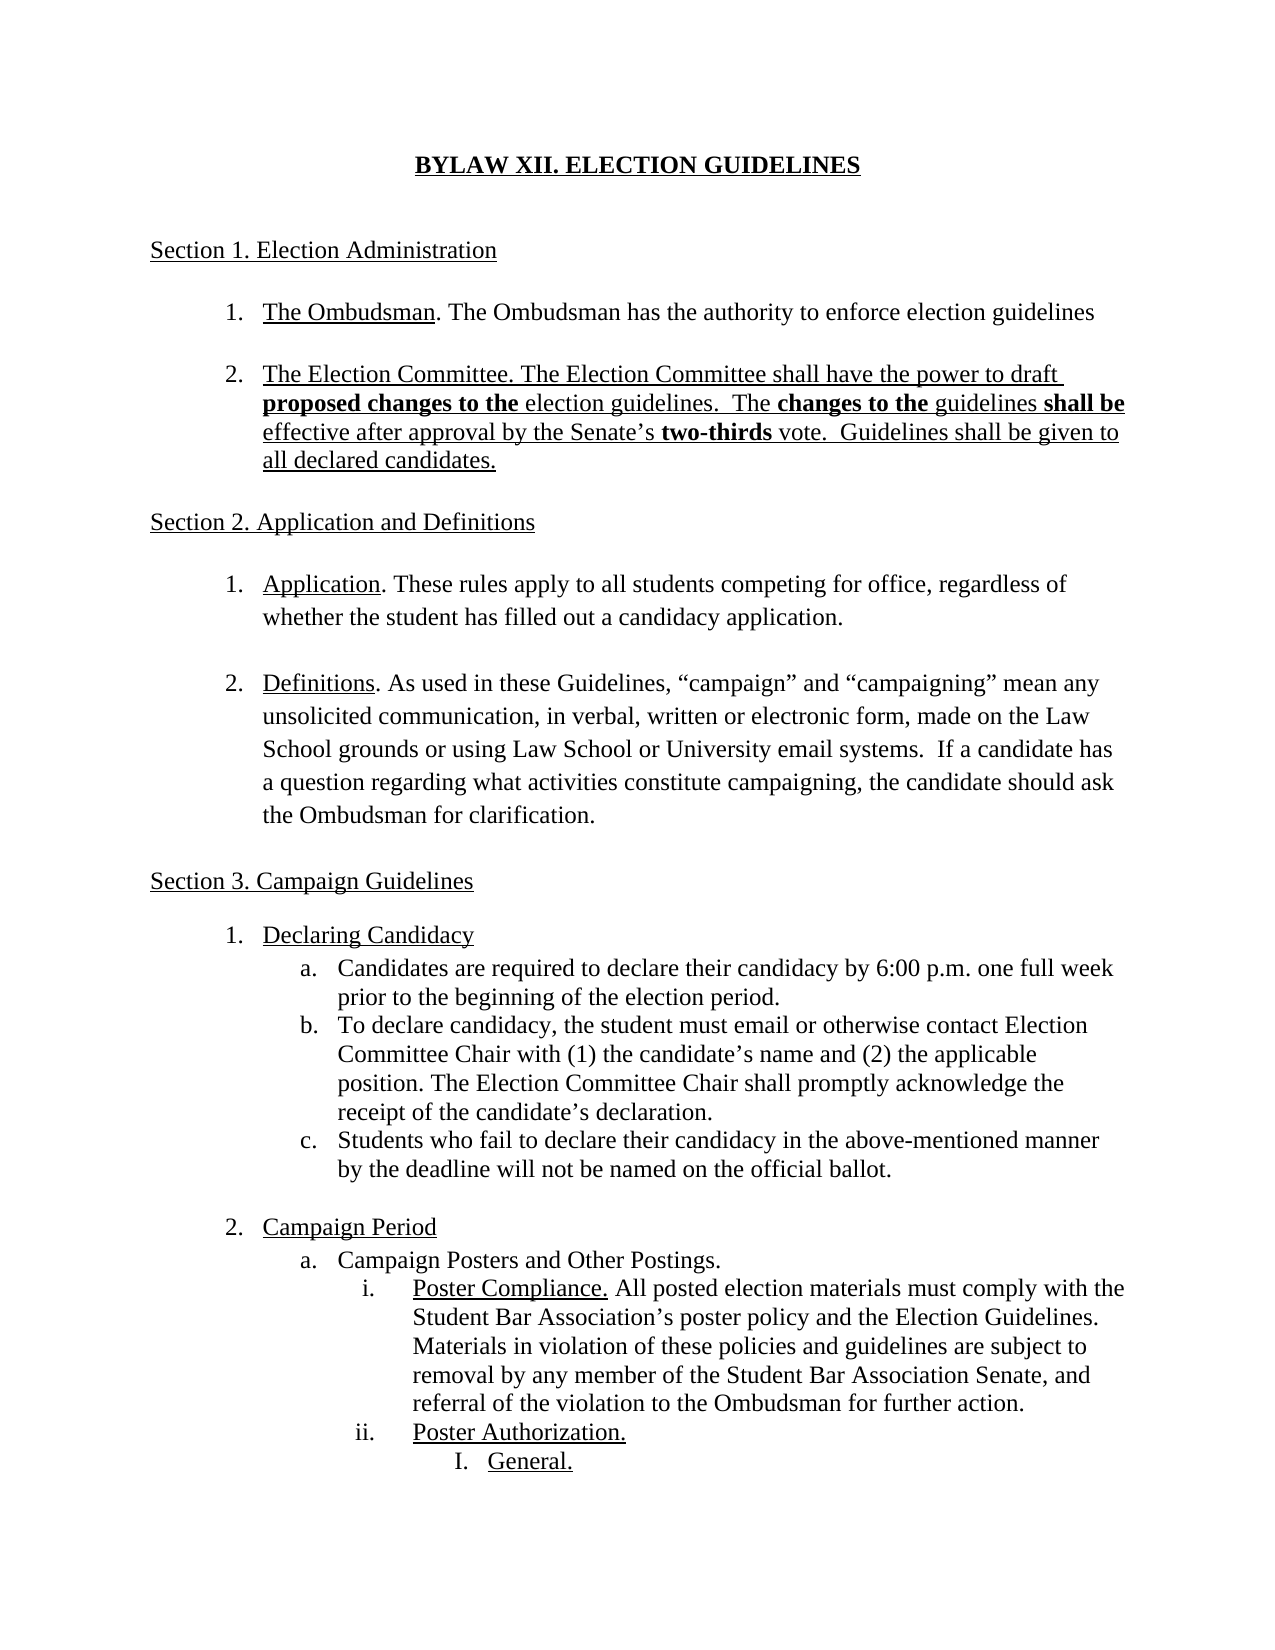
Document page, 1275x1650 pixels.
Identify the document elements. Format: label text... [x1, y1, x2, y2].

subtitle The Election Committee. The Election Committee shall have the power to draft proposed changes to the election guidelines. The changes to the guidelines shall be effective after approval by the Senate’s two-thirds vote. Guidelines shall be given to all declared candidates. [225, 359, 1125, 474]
list Application. These rules apply to all students competing for office, regardless of whether the student has filled out a candidacy application. [225, 569, 1125, 631]
subtitle Section 1. Election Administration [150, 236, 1125, 264]
list Candidates are required to declare their candidacy by 6:00 p.m. one full week prior to the beginning of the election period. [300, 953, 1125, 1010]
text Section 3. Campaign Guidelines [150, 866, 1125, 895]
list Campaign Period [225, 1212, 1125, 1240]
list Definitions. As used in these Guidelines, “campaign” and “campaigning” mean any unsolicited communication, in verbal, written or electronic form, made on the Law School grounds or using Law School or University email systems. If a candidate has a question regarding what activities constitute campaigning, the candidate should ask the Ombudsman for clarification. [225, 668, 1125, 829]
list Students who fail to declare their candidacy in the above-mentioned manner by the deadline will not be named on the official ballot. [300, 1125, 1125, 1183]
title Bylaw XII. Election GUIDELINES [150, 150, 1125, 179]
subtitle Section 2. Application and Definitions [150, 507, 1125, 536]
list Declaring Candidacy [225, 920, 1125, 949]
list Campaign Posters and Other Postings. [300, 1245, 1125, 1273]
list Poster Authorization. [375, 1417, 1125, 1446]
list To declare candidacy, the student must email or otherwise contact Election Committee Chair with (1) the candidate’s name and (2) the applicable position. The Election Committee Chair shall promptly acknowledge the receipt of the candidate’s declaration. [300, 1010, 1125, 1125]
list Poster Compliance. All posted election materials must comply with the Student Bar Association’s poster policy and the Election Guidelines. Materials in violation of these policies and guidelines are subject to removal by any member of the Student Bar Association Senate, and referral of the violation to the Ombudsman for further action. [375, 1273, 1125, 1417]
subtitle The Ombudsman. The Ombudsman has the authority to enforce election guidelines [225, 297, 1125, 326]
list General. [469, 1446, 1125, 1475]
